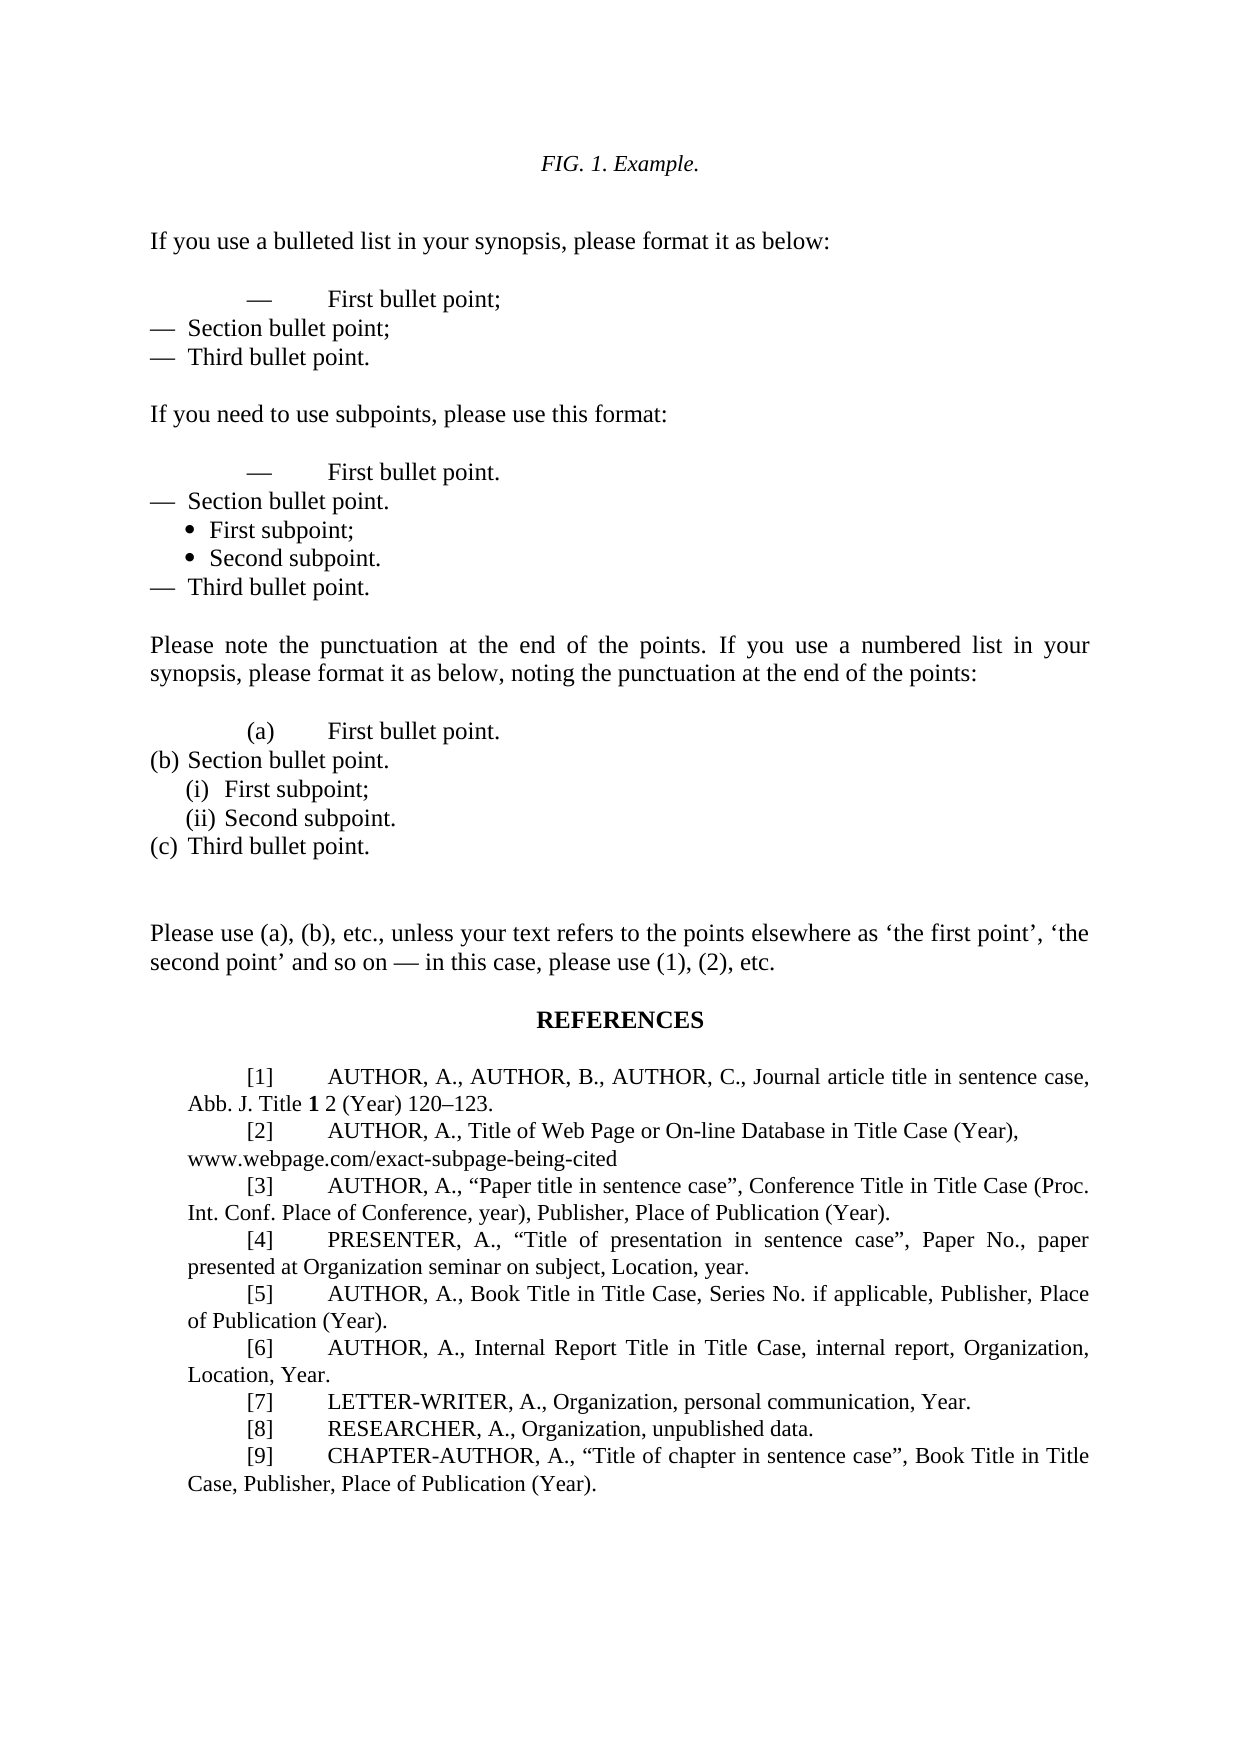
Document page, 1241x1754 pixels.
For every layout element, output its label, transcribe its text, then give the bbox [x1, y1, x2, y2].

list Section bullet point. [150, 745, 1090, 774]
list First subpoint; [185, 515, 1090, 543]
list AUTHOR, A., Title of Web Page or On-line Database in Title Case (Year), [187, 1117, 1090, 1144]
text FIG. 1. Example. [150, 150, 1090, 176]
text If you need to use subpoints, please use this format: [150, 399, 1090, 428]
list AUTHOR, A., “Paper title in sentence case”, Conference Title in Title Case (Proc. Int. Conf. Place of Conference, year), Publisher, Place of Publication (Year). [187, 1171, 1090, 1225]
list Second subpoint. [185, 543, 1090, 572]
list First bullet point. [187, 457, 1090, 486]
list AUTHOR, A., AUTHOR, B., AUTHOR, C., Journal article title in sentence case, Abb. J. Title 1 2 (Year) 120–123. [187, 1063, 1090, 1117]
list Third bullet point. [150, 572, 1090, 601]
list AUTHOR, A., Book Title in Title Case, Series No. if applicable, Publisher, Place of Publication (Year). [187, 1279, 1090, 1333]
text If you use a bulleted list in your synopsis, please format it as below: [150, 226, 1090, 255]
list Third bullet point. [150, 831, 1090, 860]
list First bullet point. [187, 716, 1090, 745]
list Section bullet point. [150, 486, 1090, 515]
list First subpoint; [185, 774, 1090, 803]
list Second subpoint. [185, 803, 1090, 831]
list RESEARCHER, A., Organization, unpublished data. [187, 1415, 1090, 1442]
list PRESENTER, A., “Title of presentation in sentence case”, Paper No., paper presented at Organization seminar on subject, Location, year. [187, 1225, 1090, 1279]
text Please note the punctuation at the end of the points. If you use a numbered list in your synopsis, please format it as below, noting the punctuation at the end of the points: [150, 630, 1090, 687]
list LETTER-WRITER, A., Organization, personal communication, Year. [187, 1388, 1090, 1415]
list Third bullet point. [150, 342, 1090, 371]
subtitle References [150, 1005, 1090, 1033]
list www.webpage.com/exact-subpage-being-cited [187, 1144, 1090, 1171]
list Section bullet point; [150, 313, 1090, 342]
list First bullet point; [187, 284, 1090, 313]
list AUTHOR, A., Internal Report Title in Title Case, internal report, Organization, Location, Year. [187, 1333, 1090, 1388]
list CHAPTER-AUTHOR, A., “Title of chapter in sentence case”, Book Title in Title Case, Publisher, Place of Publication (Year). [187, 1442, 1090, 1496]
text Please use (a), (b), etc., unless your text refers to the points elsewhere as ‘the first point’, ‘the second point’ and so on — in this case, please use (1), (2), etc. [150, 918, 1090, 976]
